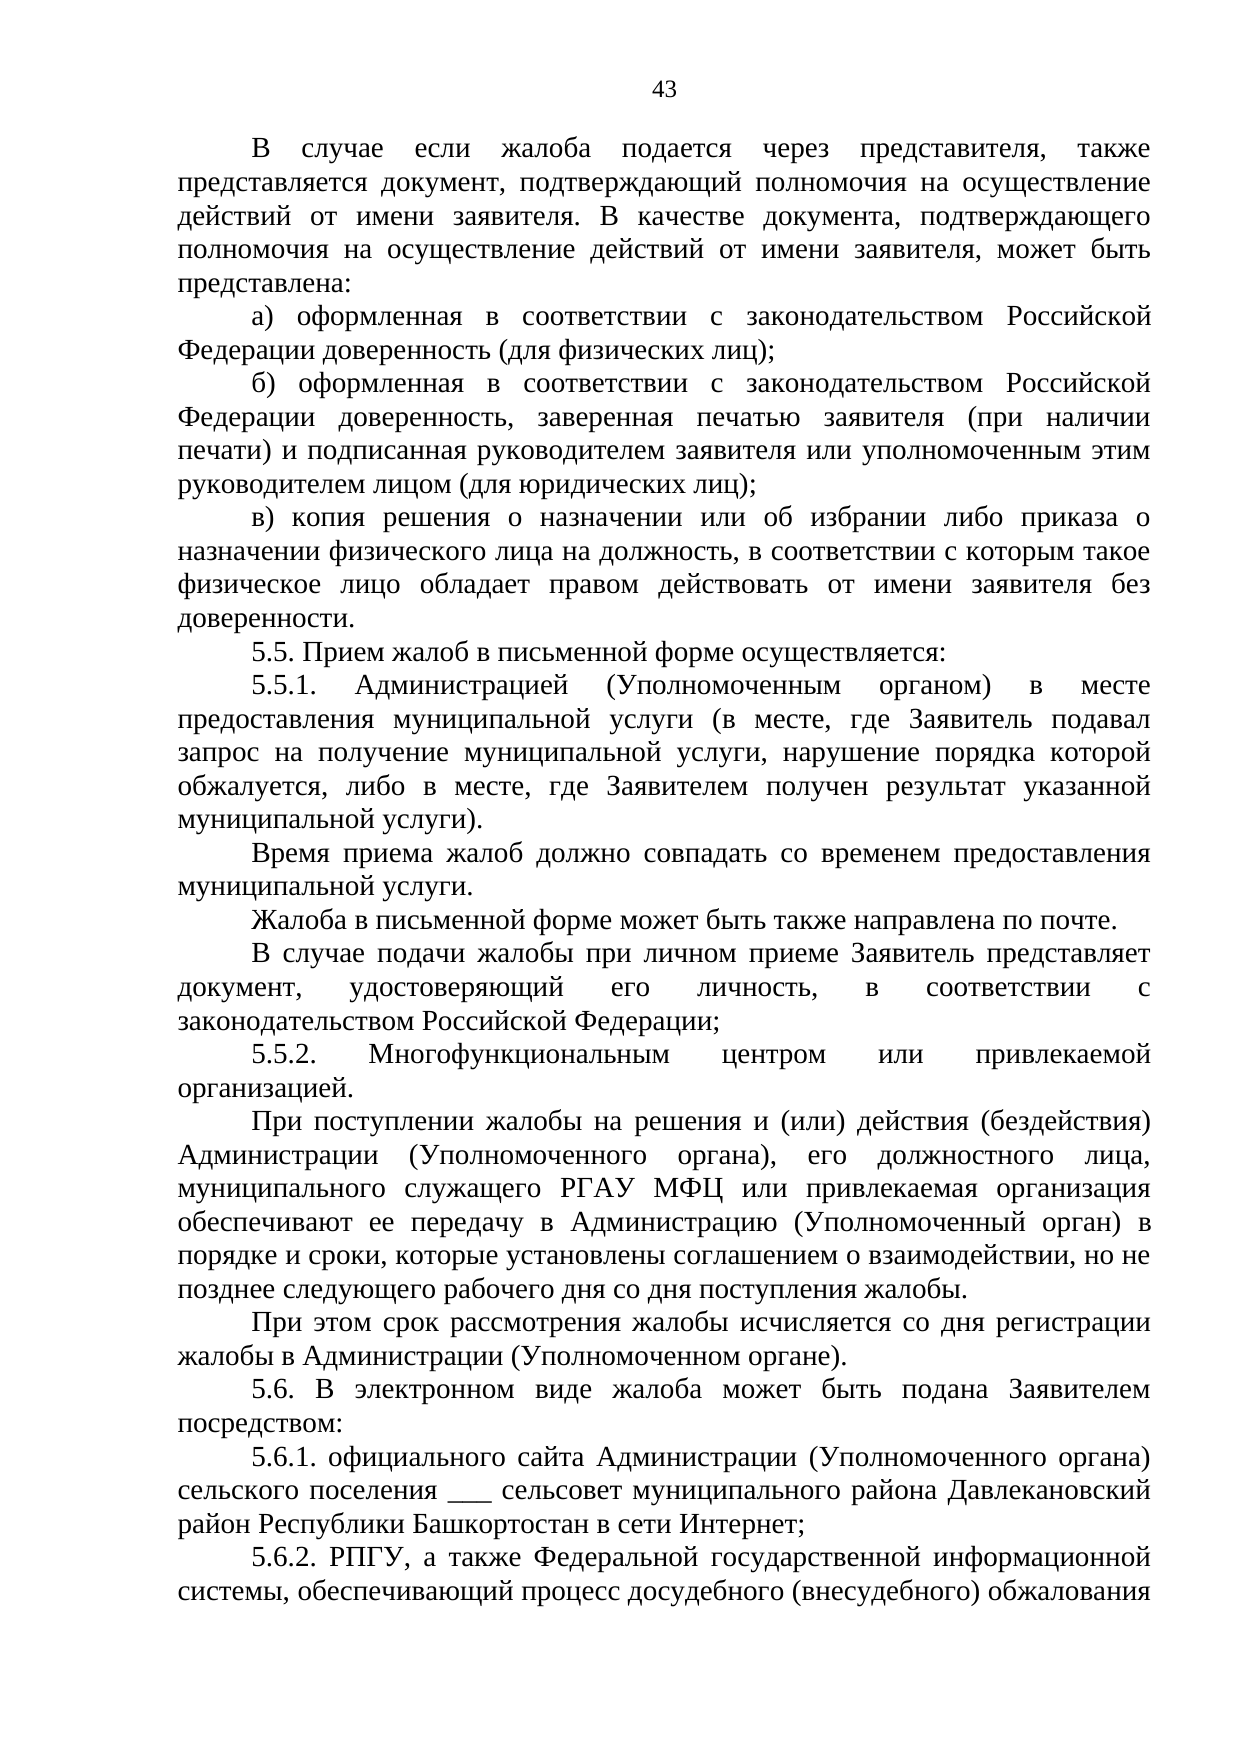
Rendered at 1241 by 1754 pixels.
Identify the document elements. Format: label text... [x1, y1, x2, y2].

text 5.6.1. официального сайта Администрации (Уполномоченного органа) сельского поселения ___ сельсовет муниципального района Давлекановский район Республики Башкортостан в сети Интернет; [177, 1439, 1152, 1539]
text б) оформленная в соответствии с законодательством Российской Федерации доверенность, заверенная печатью заявителя (при наличии печати) и подписанная руководителем заявителя или уполномоченным этим руководителем лицом (для юридических лиц); [177, 365, 1152, 499]
text в) копия решения о назначении или об избрании либо приказа о назначении физического лица на должность, в соответствии с которым такое физическое лицо обладает правом действовать от имени заявителя без доверенности. [177, 499, 1152, 634]
text В случае если жалоба подается через представителя, также представляется документ, подтверждающий полномочия на осуществление действий от имени заявителя. В качестве документа, подтверждающего полномочия на осуществление действий от имени заявителя, может быть представлена: [177, 131, 1152, 298]
text 5.5.1. Администрацией (Уполномоченным органом) в месте предоставления муниципальной услуги (в месте, где Заявитель подавал запрос на получение муниципальной услуги, нарушение порядка которой обжалуется, либо в месте, где Заявителем получен результат указанной муниципальной услуги). [177, 667, 1152, 835]
text 5.6. В электронном виде жалоба может быть подана Заявителем посредством: [177, 1372, 1152, 1439]
text Жалоба в письменной форме может быть также направлена по почте. [177, 902, 1152, 936]
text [177, 1539, 1152, 1606]
text а) оформленная в соответствии с законодательством Российской Федерации доверенность (для физических лиц); [177, 298, 1152, 365]
text При поступлении жалобы на решения и (или) действия (бездействия) Администрации (Уполномоченного органа), его должностного лица, муниципального служащего РГАУ МФЦ или привлекаемая организация обеспечивают ее передачу в Администрацию (Уполномоченный орган) в порядке и сроки, которые установлены соглашением о взаимодействии, но не позднее следующего рабочего дня со дня поступления жалобы. [177, 1103, 1152, 1304]
text 5.5. Прием жалоб в письменной форме осуществляется: [177, 634, 1152, 667]
text 5.5.2. Многофункциональным центром или привлекаемой организацией. [177, 1036, 1152, 1103]
text При этом срок рассмотрения жалобы исчисляется со дня регистрации жалобы в Администрации (Уполномоченном органе). [177, 1304, 1152, 1372]
text В случае подачи жалобы при личном приеме Заявитель представляет документ, удостоверяющий его личность, в соответствии с законодательством Российской Федерации; [177, 936, 1152, 1036]
text Время приема жалоб должно совпадать со временем предоставления муниципальной услуги. [177, 835, 1152, 902]
